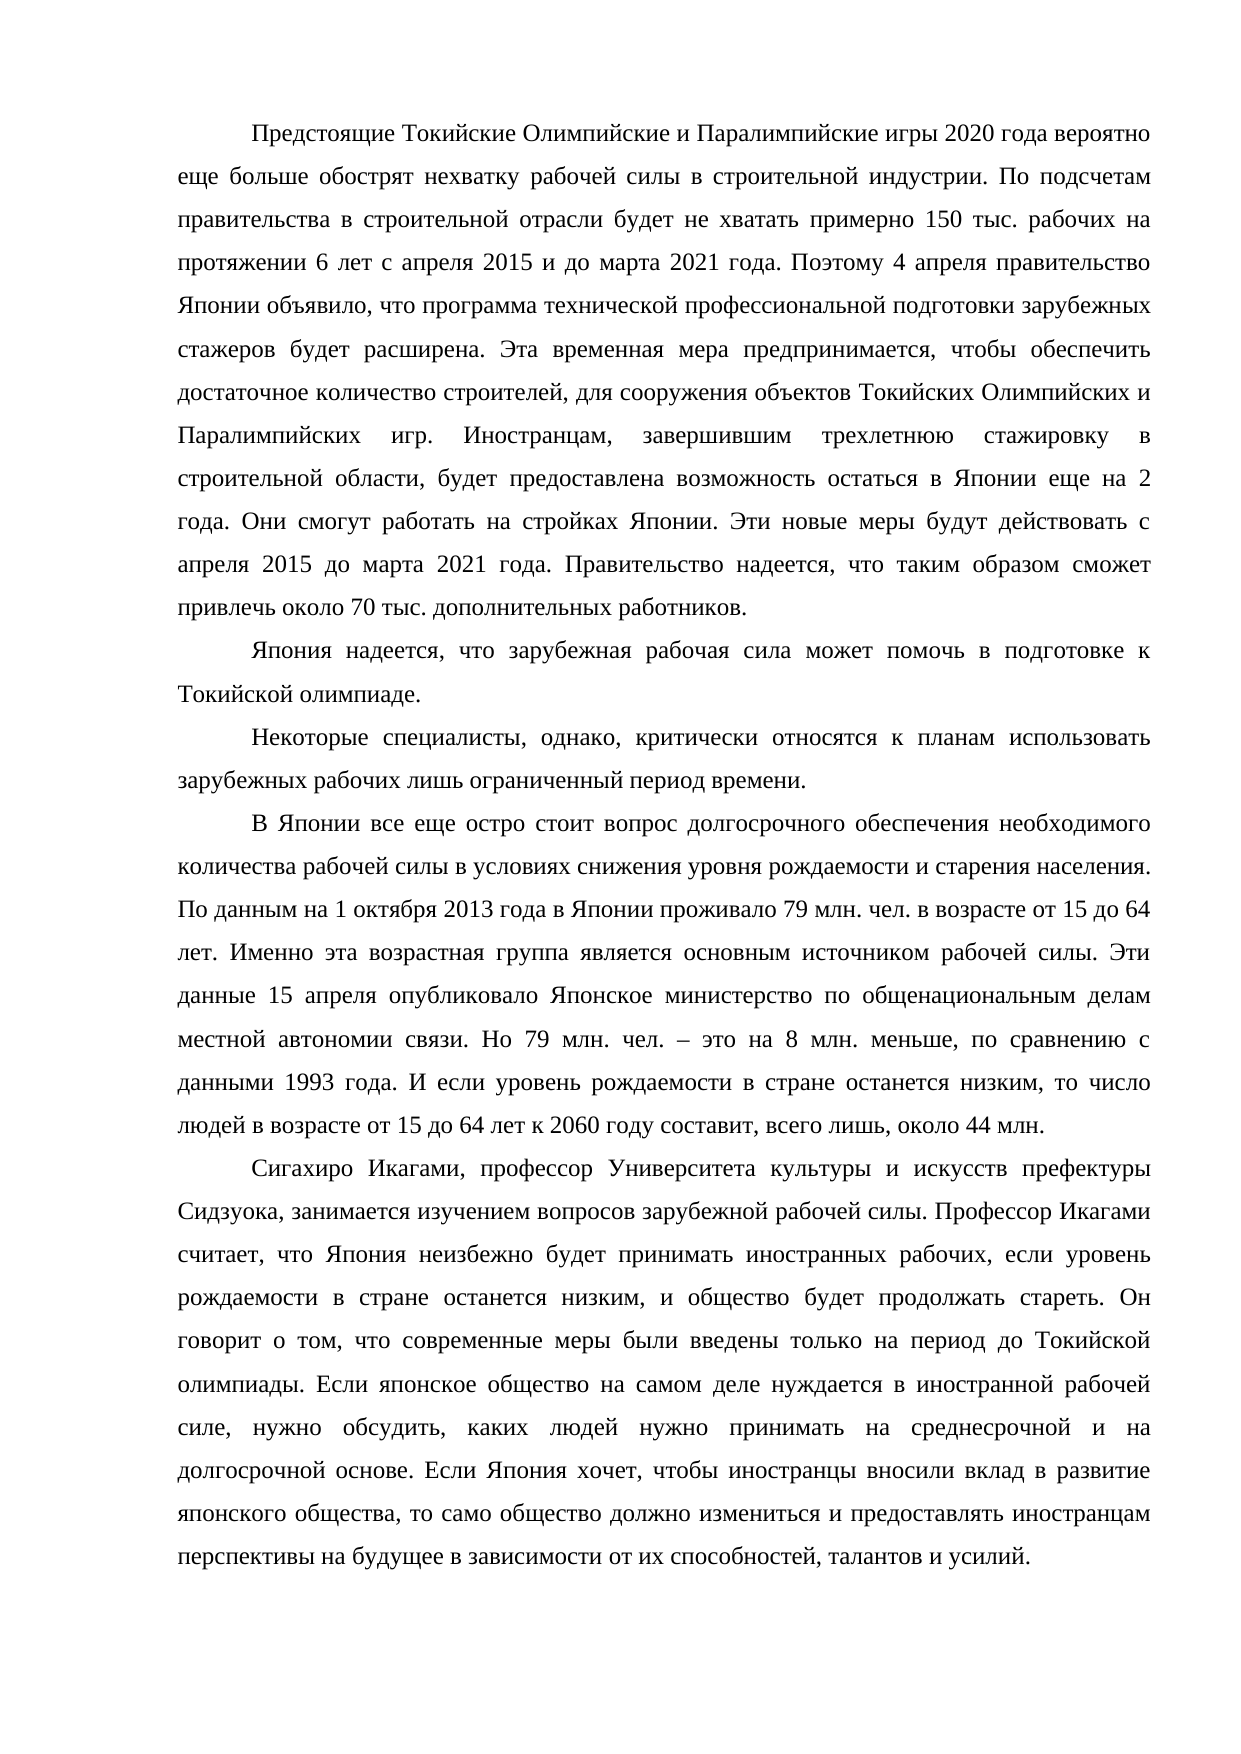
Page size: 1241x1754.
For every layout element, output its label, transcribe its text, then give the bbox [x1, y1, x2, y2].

text Япония надеется, что зарубежная рабочая сила может помочь в подготовке к Токийской олимпиаде. [177, 636, 1152, 707]
text Некоторые специалисты, однако, критически относятся к планам использовать зарубежных рабочих лишь ограниченный период времени. [177, 722, 1152, 794]
text Предстоящие Токийские Олимпийские и Паралимпийские игры 2020 года вероятно еще больше обострят нехватку рабочей силы в строительной индустрии. По подсчетам правительства в строительной отрасли будет не хватать примерно 150 тыс. рабочих на протяжении 6 лет с апреля 2015 и до марта 2021 года. Поэтому 4 апреля правительство Японии объявило, что программа технической профессиональной подготовки зарубежных стажеров будет расширена. Эта временная мера предпринимается, чтобы обеспечить достаточное количество строителей, для сооружения объектов Токийских Олимпийских и Паралимпийских игр. Иностранцам, завершившим трехлетнюю стажировку в строительной области, будет предоставлена возможность остаться в Японии еще на 2 года. Они смогут работать на стройках Японии. Эти новые меры будут действовать с апреля 2015 до марта 2021 года. Правительство надеется, что таким образом сможет привлечь около 70 тыс. дополнительных работников. [177, 118, 1152, 621]
text В Японии все еще остро стоит вопрос долгосрочного обеспечения необходимого количества рабочей силы в условиях снижения уровня рождаемости и старения населения. По данным на 1 октября 2013 года в Японии проживало 79 млн. чел. в возрасте от 15 до 64 лет. Именно эта возрастная группа является основным источником рабочей силы. Эти данные 15 апреля опубликовало Японское министерство по общенациональным делам местной автономии связи. Но 79 млн. чел. – это на 8 млн. меньше, по сравнению с данными 1993 года. И если уровень рождаемости в стране останется низким, то число людей в возрасте от 15 до 64 лет к 2060 году составит, всего лишь, около 44 млн. [177, 808, 1152, 1139]
text Сигахиро Икагами, профессор Университета культуры и искусств префектуры Сидзуока, занимается изучением вопросов зарубежной рабочей силы. Профессор Икагами считает, что Япония неизбежно будет принимать иностранных рабочих, если уровень рождаемости в стране останется низким, и общество будет продолжать стареть. Он говорит о том, что современные меры были введены только на период до Токийской олимпиады. Если японское общество на самом деле нуждается в иностранной рабочей силе, нужно обсудить, каких людей нужно принимать на среднесрочной и на долгосрочной основе. Если Япония хочет, чтобы иностранцы вносили вклад в развитие японского общества, то само общество должно измениться и предоставлять иностранцам перспективы на будущее в зависимости от их способностей, талантов и усилий. [177, 1153, 1152, 1570]
